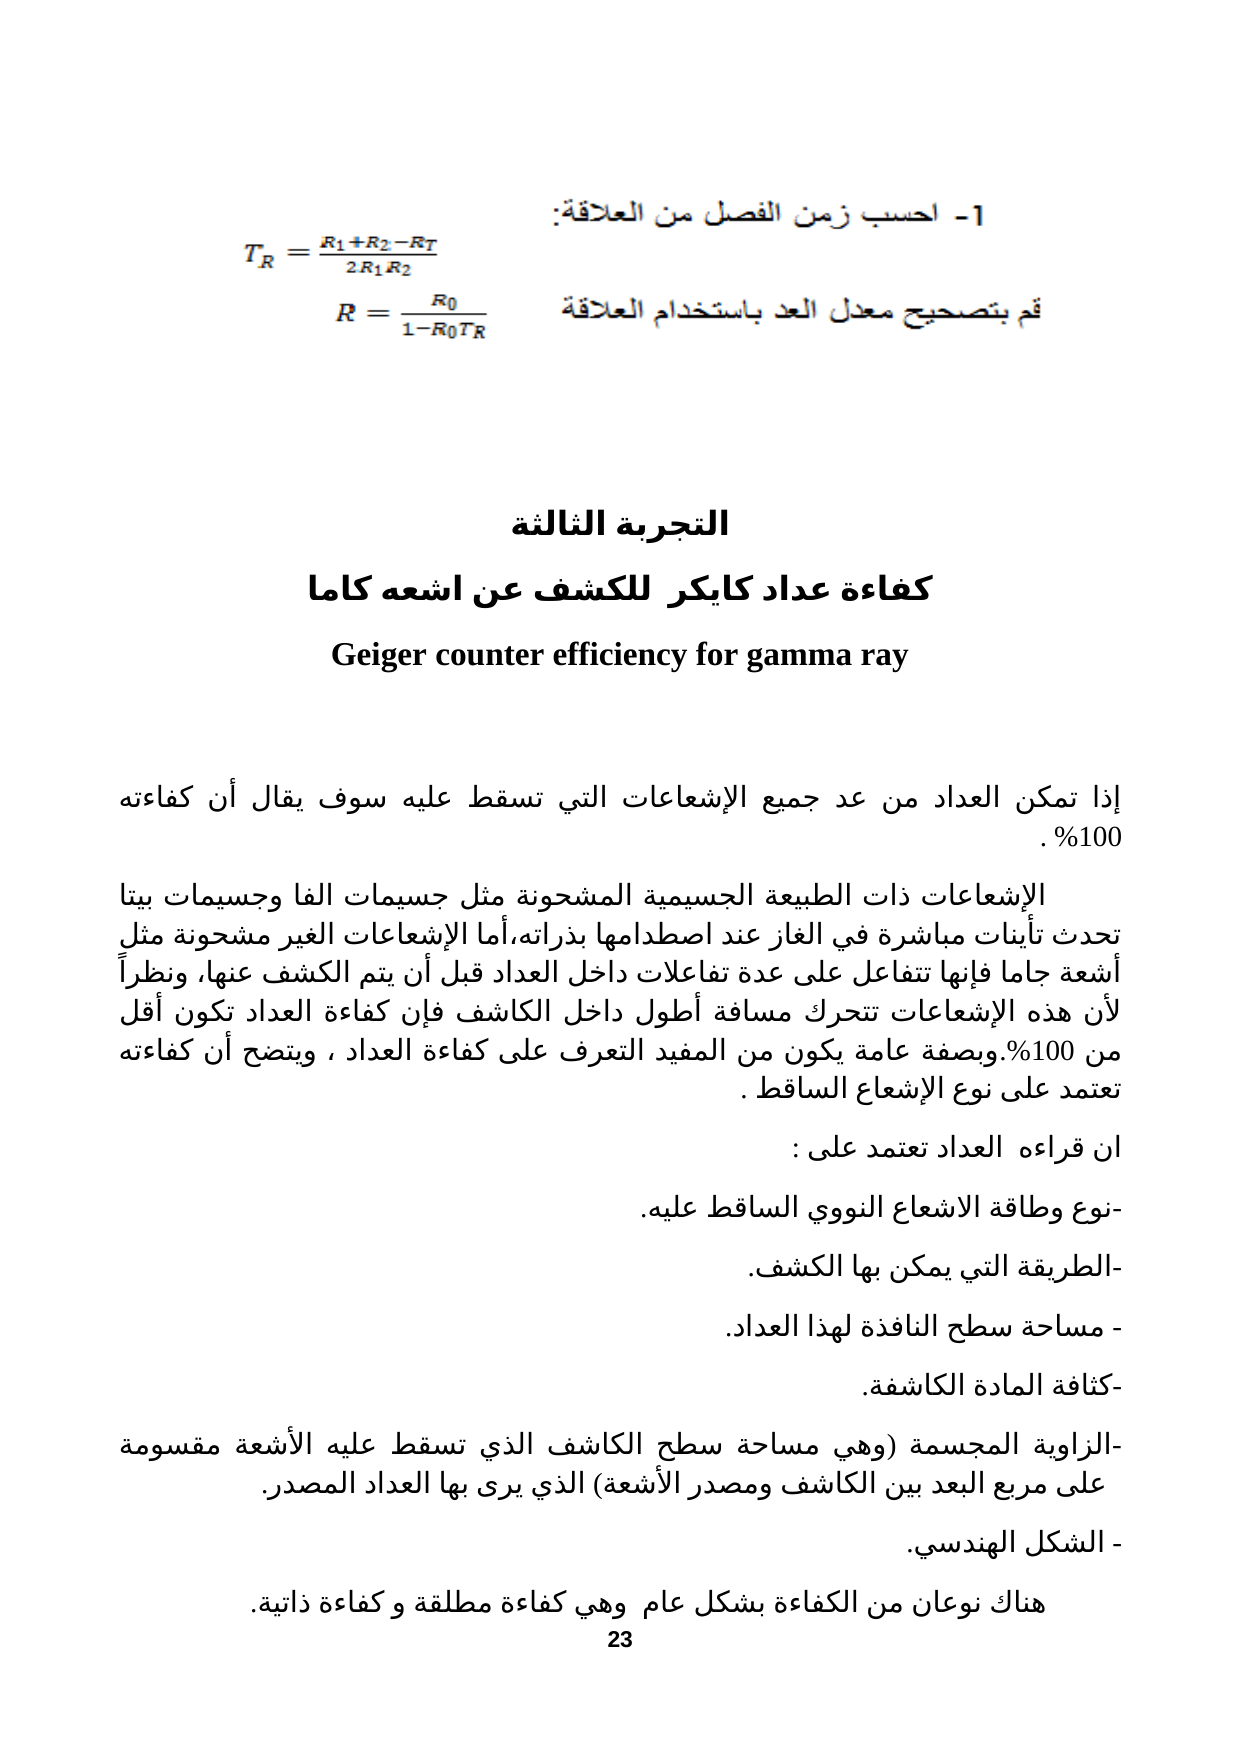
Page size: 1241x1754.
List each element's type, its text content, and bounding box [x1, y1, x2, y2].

text التجربة الثالثة [118, 504, 1122, 542]
text إذا تمكن العداد من عد جميع الإشعاعات التي تسقط عليه سوف يقال أن كفاءته 100% . [118, 699, 1122, 853]
text ان قراءه العداد تعتمد على : [118, 1131, 1122, 1164]
text -الزاوية المجسمة (وهي مساحة سطح الكاشف الذي تسقط عليه الأشعة مقسومة على مربع البعد بين الكاشف ومصدر الأشعة) الذي يرى بها العداد المصدر. [118, 1427, 1122, 1499]
text -نوع وطاقة الاشعاع النووي الساقط عليه. [118, 1190, 1122, 1223]
text -الطريقة التي يمكن بها الكشف. [118, 1249, 1122, 1283]
text هناك نوعان من الكفاءة بشكل عام وهي كفاءة مطلقة و كفاءة ذاتية. [118, 1585, 1122, 1618]
text Geiger counter efficiency for gamma ray [118, 634, 1122, 672]
picture [125, 118, 1122, 420]
text -كثافة المادة الكاشفة. [118, 1368, 1122, 1402]
text الإشعاعات ذات الطبيعة الجسيمية المشحونة مثل جسيمات الفا وجسيمات بيتا تحدث تأينات مباشرة في الغاز عند اصطدامها بذراته،أما الإشعاعات الغير مشحونة مثل أشعة جاما فإنها تتفاعل على عدة تفاعلات داخل العداد قبل أن يتم الكشف عنها، ونظراً لأن هذه الإشعاعات تتحرك مسافة أطول داخل الكاشف فإن كفاءة العداد تكون أقل من 100%.وبصفة عامة يكون من المفيد التعرف على كفاءة العداد ، ويتضح أن كفاءته تعتمد على نوع الإشعاع الساقط . [118, 878, 1122, 1105]
text - مساحة سطح النافذة لهذا العداد. [118, 1309, 1122, 1342]
text كفاءة عداد كايكر للكشف عن اشعه كاما [118, 569, 1122, 607]
text - الشكل الهندسي. [118, 1525, 1122, 1559]
